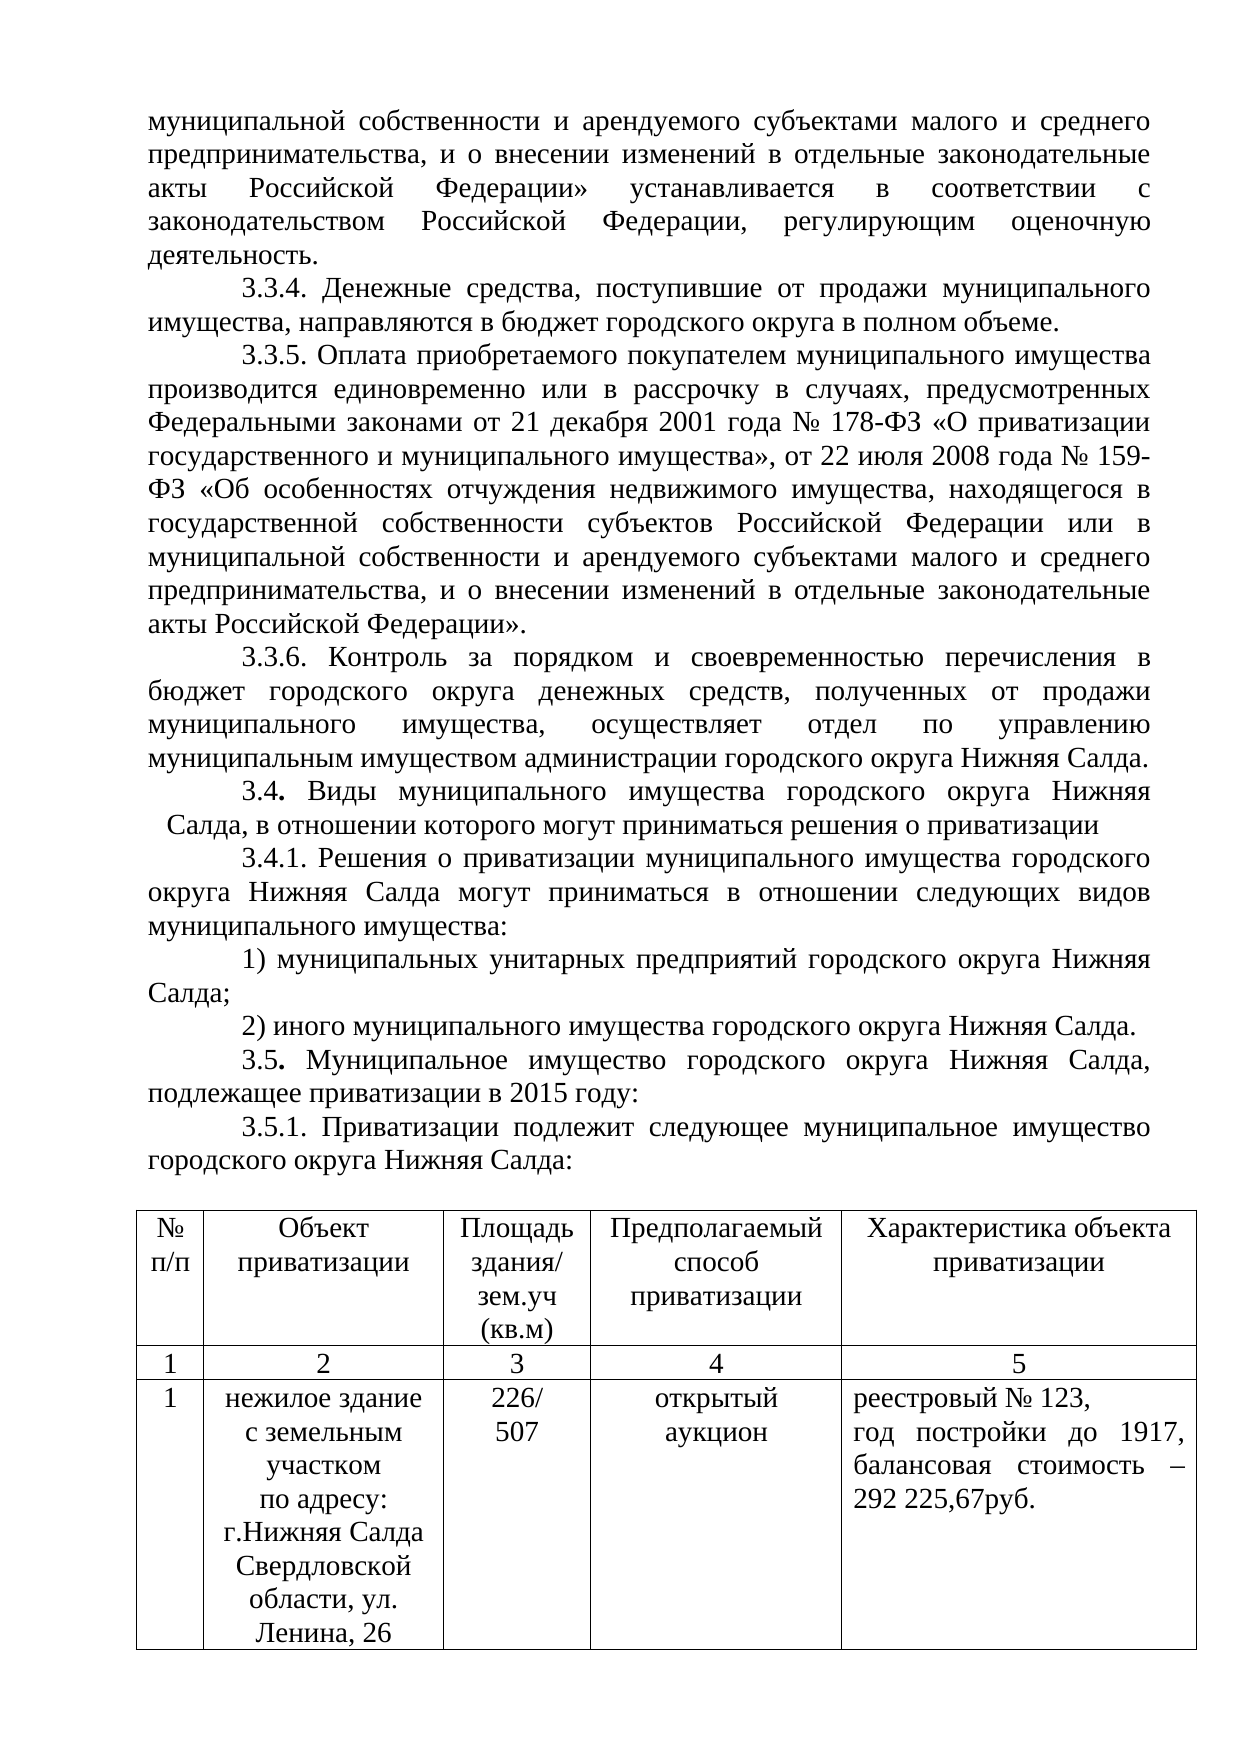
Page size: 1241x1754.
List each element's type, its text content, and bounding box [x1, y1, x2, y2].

table_cell 5 [842, 1346, 1196, 1379]
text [148, 103, 1152, 270]
text 1) муниципальных унитарных предприятий городского округа Нижняя Салда; [148, 941, 1152, 1008]
text 3.3.6. Контроль за порядком и своевременностью перечисления в бюджет городского округа денежных средств, полученных от продажи муниципального имущества, осуществляет отдел по управлению муниципальным имуществом администрации городского округа Нижняя Салда. [148, 639, 1152, 773]
table_header Предполагаемый способ приватизации [591, 1211, 841, 1345]
table_cell открытый аукцион [591, 1380, 841, 1649]
text 3.3.5. Оплата приобретаемого покупателем муниципального имущества производится единовременно или в рассрочку в случаях, предусмотренных Федеральными законами от 21 декабря 2001 года № 178-ФЗ «О приватизации государственного и муниципального имущества», от 22 июля 2008 года № 159-ФЗ «Об особенностях отчуждения недвижимого имущества, находящегося в государственной собственности субъектов Российской Федерации или в муниципальной собственности и арендуемого субъектами малого и среднего предпринимательства, и о внесении изменений в отдельные законодательные акты Российской Федерации». [148, 337, 1152, 639]
table_cell 4 [591, 1346, 841, 1379]
text 3.4. Виды муниципального имущества городского округа Нижняя Салда, в отношении которого могут приниматься решения о приватизации [166, 773, 1152, 841]
table_cell 3 [444, 1346, 590, 1379]
table_cell реестровый № 123, год постройки до 1917, балансовая стоимость – 292 225,67руб. [842, 1380, 1196, 1649]
table_header Объект приватизации [204, 1211, 443, 1345]
table_cell 226/ 507 [444, 1380, 590, 1649]
table_cell нежилое здание с земельным участком по адресу: г.Нижняя Салда Свердловской области, ул. Ленина, 26 [204, 1380, 443, 1649]
table_cell 2 [204, 1346, 443, 1379]
table_header № п/п [137, 1211, 203, 1345]
table_header Площадь здания/ зем.уч (кв.м) [444, 1211, 590, 1345]
text 3.4.1. Решения о приватизации муниципального имущества городского округа Нижняя Салда могут приниматься в отношении следующих видов муниципального имущества: [148, 841, 1152, 941]
text 3.5. Муниципальное имущество городского округа Нижняя Салда, подлежащее приватизации в 2015 году: [148, 1042, 1152, 1109]
text 2) иного муниципального имущества городского округа Нижняя Салда. [148, 1008, 1152, 1042]
table_cell 1 [137, 1380, 203, 1649]
table_header Характеристика объекта приватизации [842, 1211, 1196, 1345]
text 3.5.1. Приватизации подлежит следующее муниципальное имущество городского округа Нижняя Салда: [148, 1109, 1152, 1176]
text 3.3.4. Денежные средства, поступившие от продажи муниципального имущества, направляются в бюджет городского округа в полном объеме. [148, 270, 1152, 337]
table_cell 1 [137, 1346, 203, 1379]
